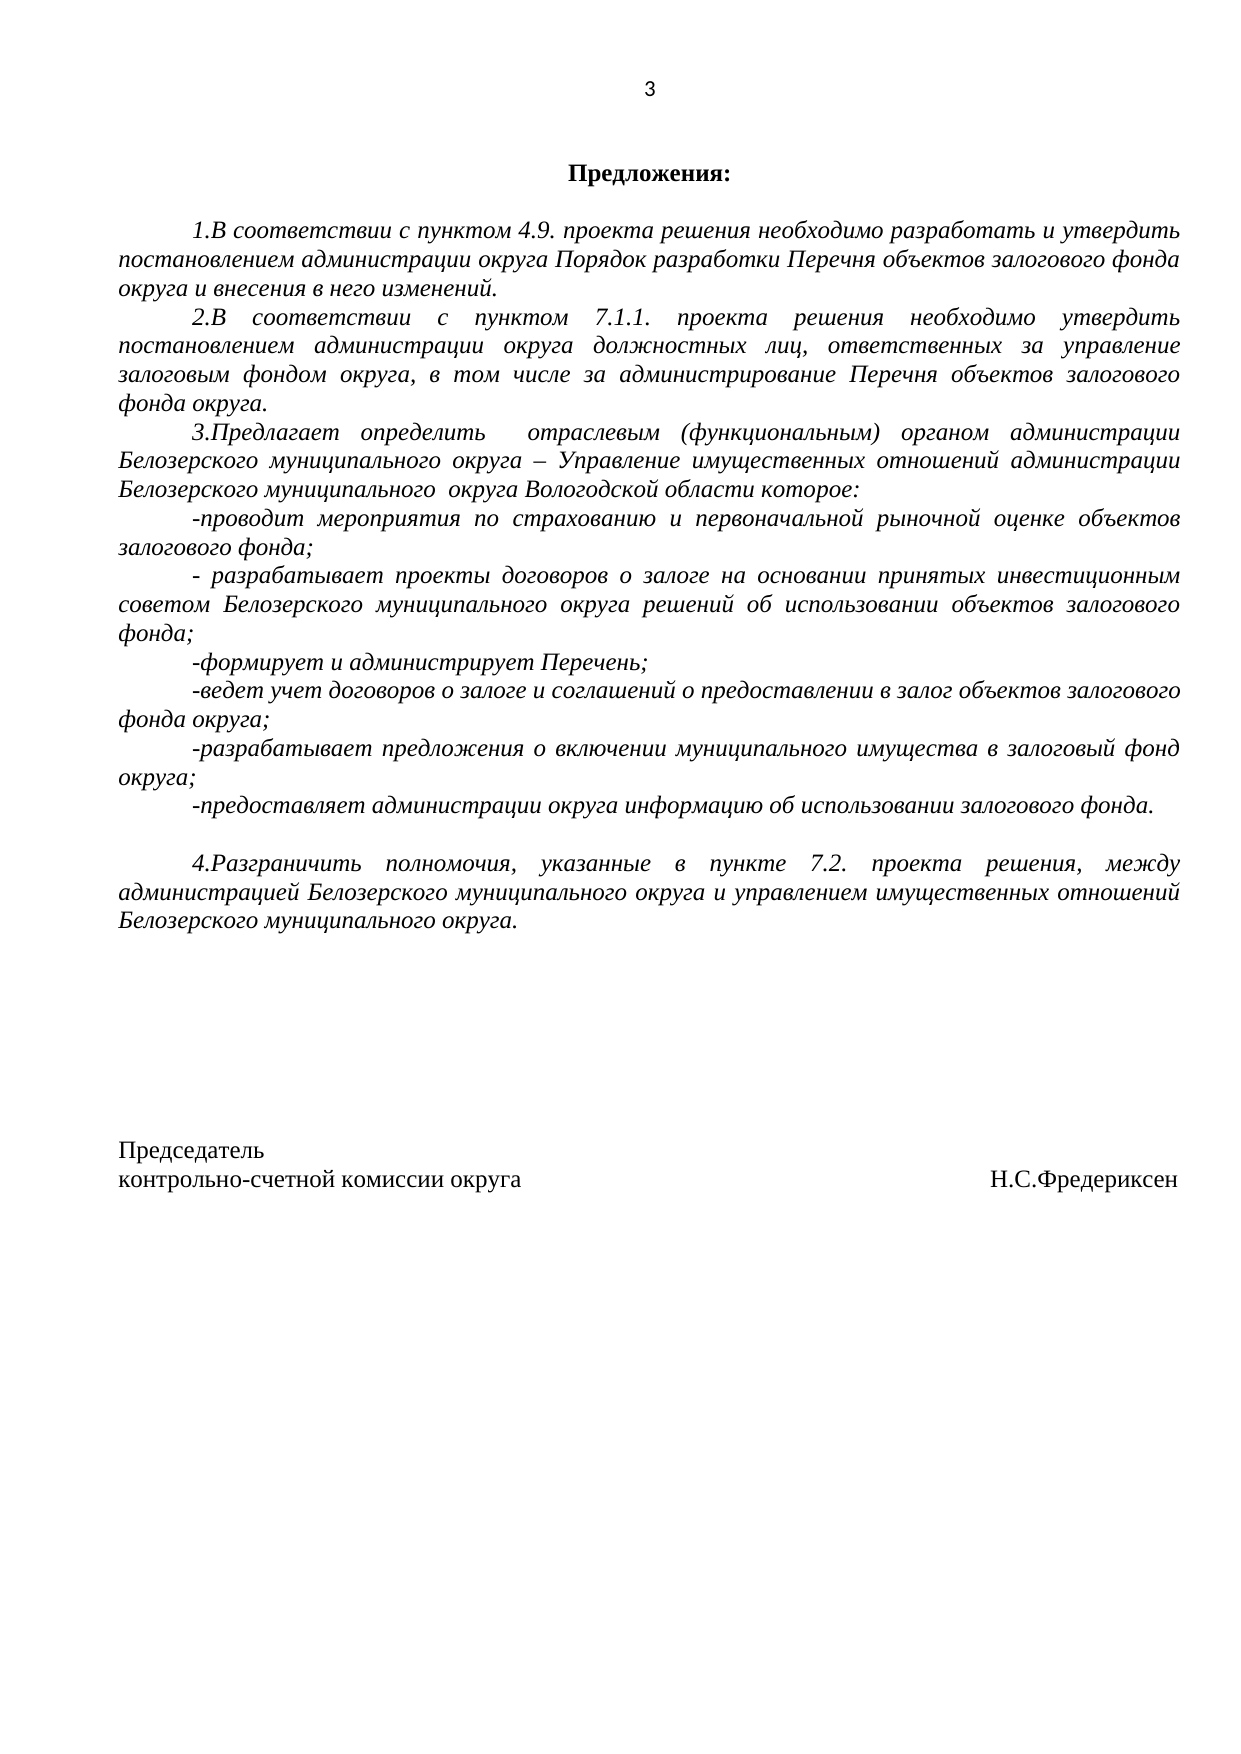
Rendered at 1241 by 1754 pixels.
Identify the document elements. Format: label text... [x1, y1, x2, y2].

text 3.Предлагает определить отраслевым (функциональным) органом администрации Белозерского муниципального округа – Управление имущественных отношений администрации Белозерского муниципального округа Вологодской области которое: [118, 417, 1181, 503]
text - разрабатывает проекты договоров о залоге на основании принятых инвестиционным советом Белозерского муниципального округа решений об использовании объектов залогового фонда; [118, 560, 1181, 647]
text -разрабатывает предложения о включении муниципального имущества в залоговый фонд округа; [118, 733, 1181, 790]
text 4.Разграничить полномочия, указанные в пункте 7.2. проекта решения, между администрацией Белозерского муниципального округа и управлением имущественных отношений Белозерского муниципального округа. [118, 848, 1181, 934]
text -проводит мероприятия по страхованию и первоначальной рыночной оценке объектов залогового фонда; [118, 503, 1181, 560]
text -формирует и администрирует Перечень; [118, 647, 1181, 675]
text 2.В соответствии с пунктом 7.1.1. проекта решения необходимо утвердить постановлением администрации округа должностных лиц, ответственных за управление залоговым фондом округа, в том числе за администрирование Перечня объектов залогового фонда округа. [118, 302, 1181, 417]
text Предложения: [118, 158, 1181, 187]
text Председатель [118, 1135, 1181, 1164]
text 1.В соответствии с пунктом 4.9. проекта решения необходимо разработать и утвердить постановлением администрации округа Порядок разработки Перечня объектов залогового фонда округа и внесения в него изменений. [118, 215, 1181, 302]
text -ведет учет договоров о залоге и соглашений о предоставлении в залог объектов залогового фонда округа; [118, 675, 1181, 733]
text контрольно-счетной комиссии округа Н.С.Фредериксен [118, 1164, 1181, 1193]
text -предоставляет администрации округа информацию об использовании залогового фонда. [118, 790, 1181, 819]
